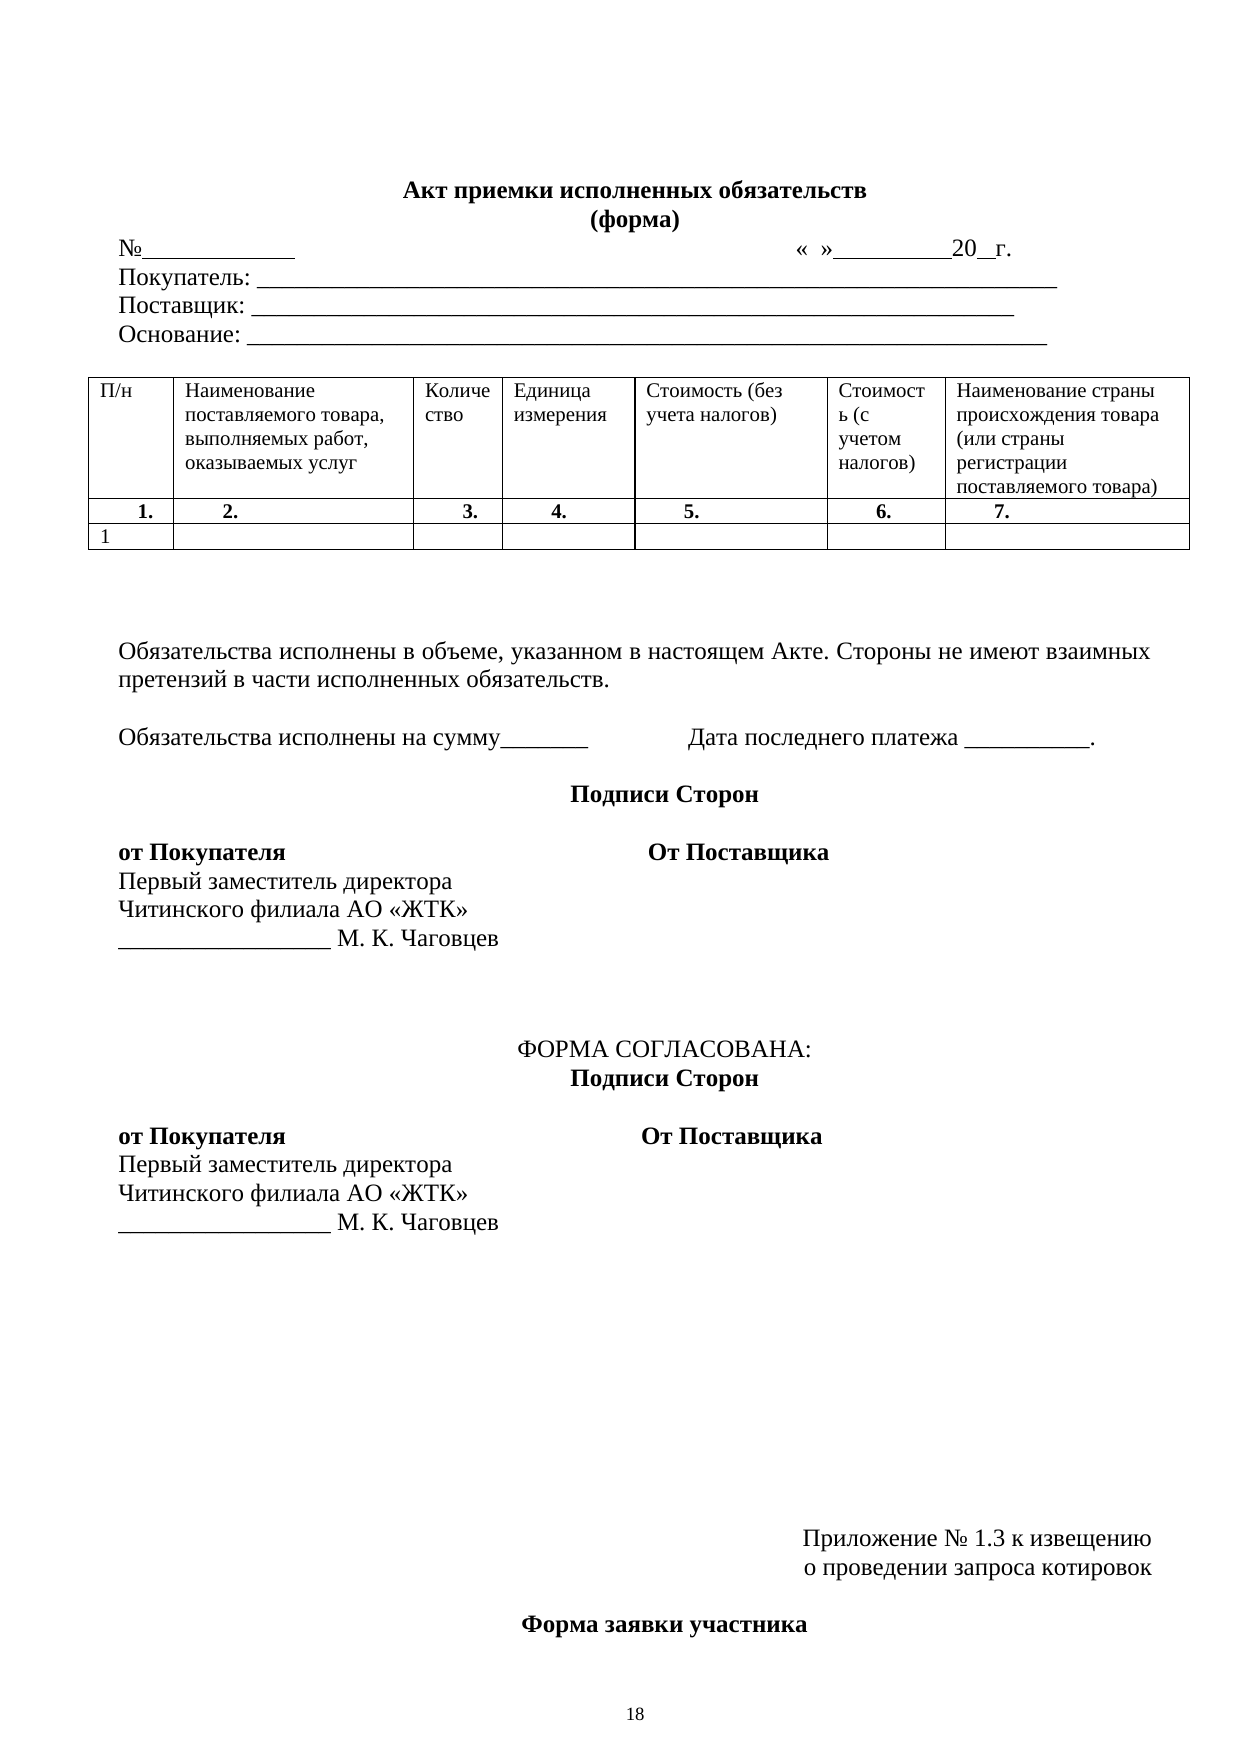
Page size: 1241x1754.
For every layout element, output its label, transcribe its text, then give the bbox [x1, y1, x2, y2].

text Акт приемки исполненных обязательств [118, 176, 1152, 204]
text Покупатель: ________________________________________________________________ [118, 262, 1152, 291]
table_header от Покупателя Первый заместитель директора Читинского филиала АО «ЖТК» _________________ М. К. Чаговцев [107, 1121, 629, 1236]
table_cell [414, 499, 502, 523]
table_cell [503, 499, 634, 523]
table_header П/н [89, 378, 173, 498]
text Подписи Сторон [118, 1063, 1152, 1092]
table_cell [828, 499, 945, 523]
table_cell [636, 499, 827, 523]
table_cell [174, 499, 413, 523]
text Поставщик: _____________________________________________________________ [118, 291, 1152, 319]
text Обязательства исполнены на сумму_______ Дата последнего платежа __________. [118, 722, 1152, 751]
table_header от Покупателя Первый заместитель директора Читинского филиала АО «ЖТК» _________________ М. К. Чаговцев [107, 837, 636, 981]
table_cell 1 [89, 499, 173, 523]
table_cell [174, 524, 413, 548]
table_header Количество [414, 378, 502, 498]
text ФОРМА СОГЛАСОВАНА: [118, 1034, 1152, 1063]
text Основание: ________________________________________________________________ [118, 319, 1152, 348]
text № « » 20 г. [118, 233, 1152, 262]
table_cell [636, 524, 827, 548]
table_header Наименование страны происхождения товара (или страны регистрации поставляемого товара) [946, 378, 1189, 498]
table_cell [414, 524, 502, 548]
subtitle о проведении запроса котировок [118, 1552, 1152, 1581]
table_header Стоимость (с учетом налогов) [828, 378, 945, 498]
text Подписи Сторон [118, 779, 1152, 808]
text Обязательства исполнены в объеме, указанном в настоящем Акте. Стороны не имеют взаимных претензий в части исполненных обязательств. [118, 636, 1152, 693]
table_cell [946, 499, 1189, 523]
table_cell [828, 524, 945, 548]
table_header От Поставщика [630, 1121, 1148, 1236]
table_header Стоимость (без учета налогов) [636, 378, 827, 498]
text (форма) [118, 204, 1152, 233]
table_header Единица измерения [503, 378, 634, 498]
table_cell 1 [89, 524, 173, 548]
text Форма заявки участника [118, 1609, 1152, 1638]
table_header Наименование поставляемого товара, выполняемых работ, оказываемых услуг [174, 378, 413, 498]
subtitle Приложение № 1.3 к извещению [118, 1523, 1152, 1552]
table_header От Поставщика [636, 837, 1163, 981]
table_cell [503, 524, 634, 548]
table_cell [946, 524, 1189, 548]
